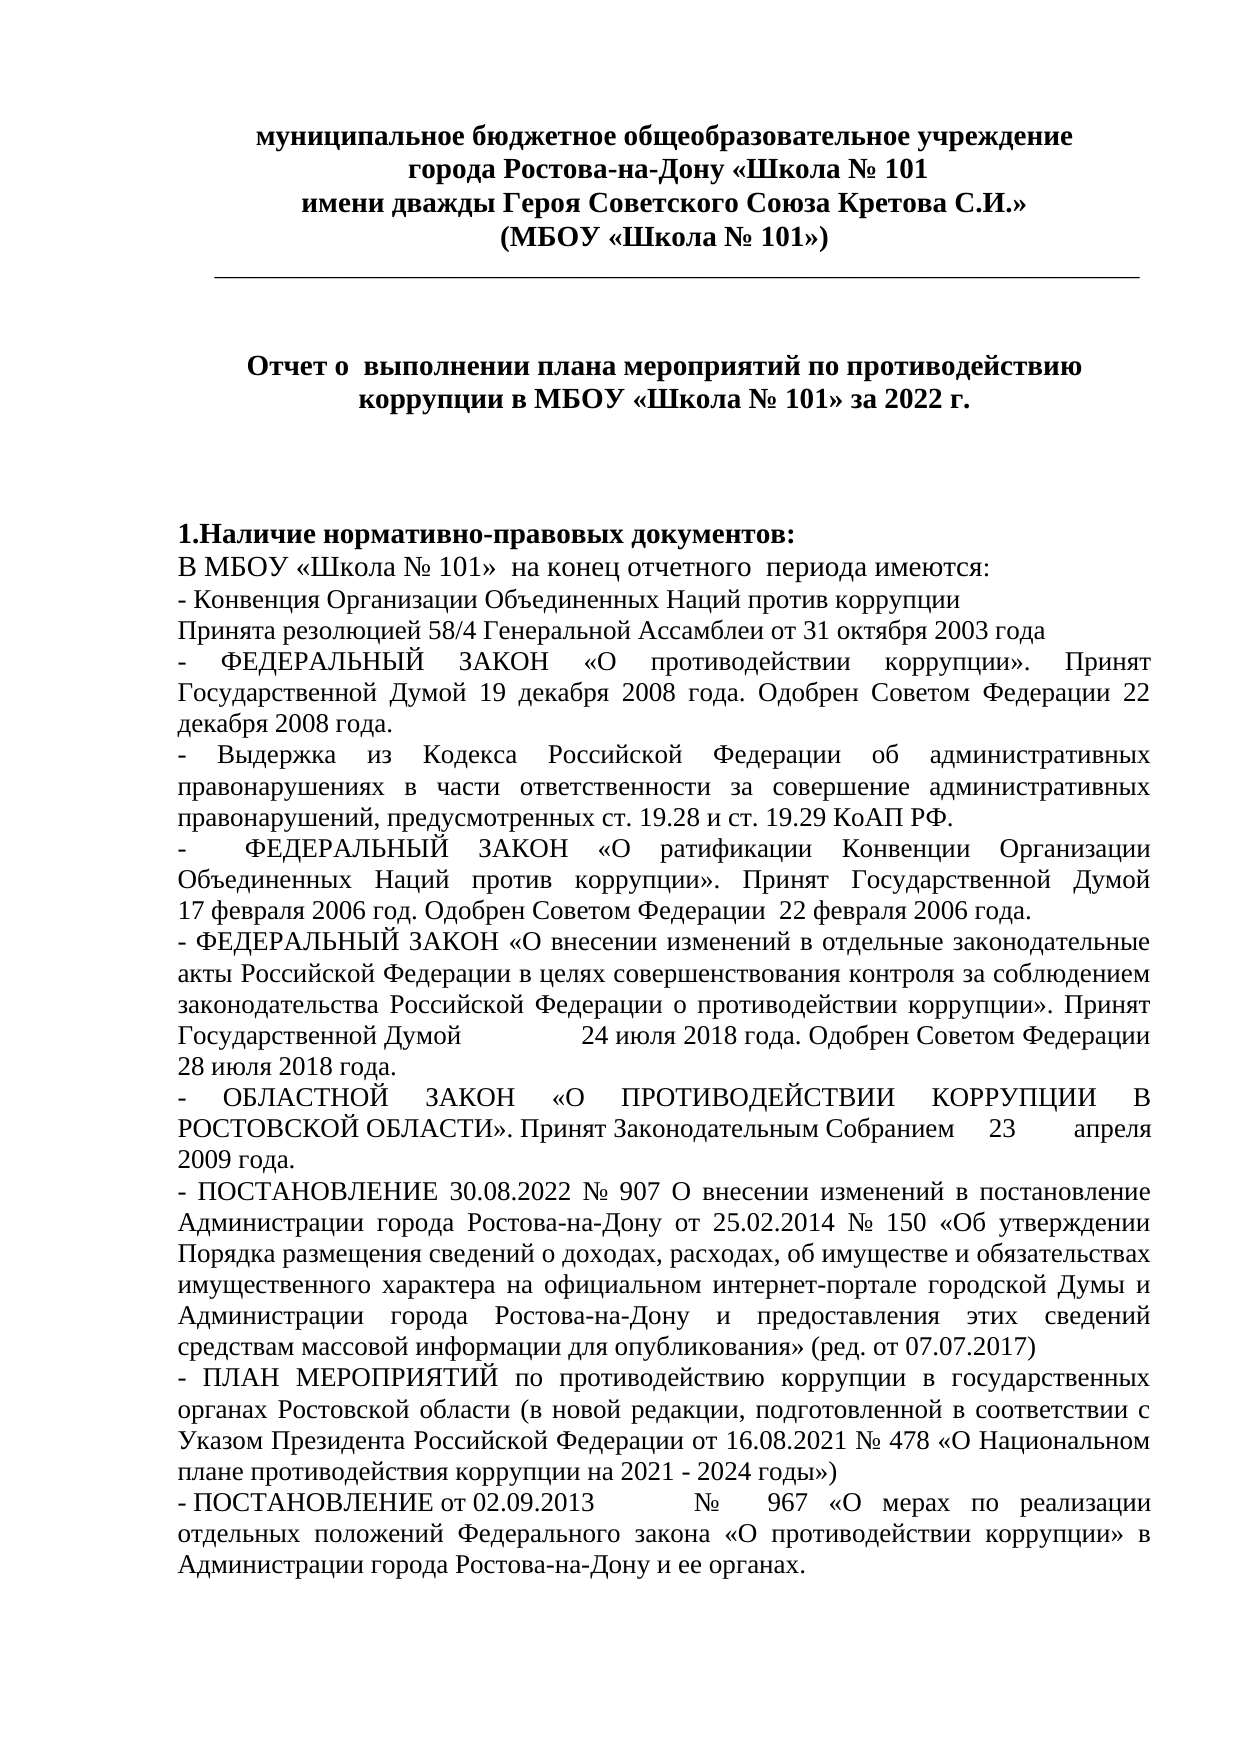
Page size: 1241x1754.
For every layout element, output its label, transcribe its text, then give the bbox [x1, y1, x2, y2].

title имени дважды Героя Советского Союза Кретова С.И.» [177, 185, 1152, 219]
list - ФЕДЕРАЛЬНЫЙ ЗАКОН «О противодействии коррупции». Принят Государственной Думой 19 декабря 2008 года. Одобрен Советом Федерации 22 декабря 2008 года. [177, 645, 1152, 739]
list - ПЛАН МЕРОПРИЯТИЙ по противодействию коррупции в государственных органах Ростовской области (в новой редакции, подготовленной в соответствии с Указом Президента Российской Федерации от 16.08.2021 № 478 «О Национальном плане противодействия коррупции на 2021 - 2024 годы») [177, 1362, 1152, 1486]
list Принята резолюцией 58/4 Генеральной Ассамблеи от 31 октября 2003 года [177, 614, 1152, 645]
list В МБОУ «Школа № 101» на конец отчетного периода имеются: [177, 549, 1152, 583]
list - Выдержка из Кодекса Российской Федерации об административных правонарушениях в части ответственности за совершение административных правонарушений, предусмотренных ст. 19.28 и ст. 19.29 КоАП РФ. [177, 739, 1152, 832]
list - Конвенция Организации Объединенных Наций против коррупции [177, 583, 1152, 614]
list - ОБЛАСТНОЙ ЗАКОН «О ПРОТИВОДЕЙСТВИИ КОРРУПЦИИ В РОСТОВСКОЙ ОБЛАСТИ». Принят Законодательным Собранием 23 апреля 2009 года. [177, 1081, 1152, 1175]
text __________________________________________________________________________ [214, 252, 1152, 281]
title города Ростова-на-Дону «Школа № 101 [177, 152, 1152, 185]
list Отчет о выполнении плана мероприятий по противодействию коррупции в МБОУ «Школа № 101» за 2022 г. [177, 348, 1152, 415]
list - ФЕДЕРАЛЬНЫЙ ЗАКОН «О внесении изменений в отдельные законодательные акты Российской Федерации в целях совершенствования контроля за соблюдением законодательства Российской Федерации о противодействии коррупции». Принят Государственной Думой 24 июля 2018 года. Одобрен Советом Федерации 28 июля 2018 года. [177, 926, 1152, 1081]
list - ПОСТАНОВЛЕНИЕ 30.08.2022 № 907 О внесении изменений в постановление Администрации города Ростова-на-Дону от 25.02.2014 № 150 «Об утверждении Порядка размещения сведений о доходах, расходах, об имуществе и обязательствах имущественного характера на официальном интернет-портале городской Думы и Администрации города Ростова-на-Дону и предоставления этих сведений средствам массовой информации для опубликования» (ред. от 07.07.2017) [177, 1175, 1152, 1362]
list 1.Наличие нормативно-правовых документов: [177, 516, 1152, 549]
list - ПОСТАНОВЛЕНИЕ от 02.09.2013 № 967 «О мерах по реализации отдельных положений Федерального закона «О противодействии коррупции» в Администрации города Ростова-на-Дону и ее органах. [177, 1486, 1152, 1579]
title муниципальное бюджетное общеобразовательное учреждение [177, 118, 1152, 152]
subtitle (МБОУ «Школа № 101») [177, 219, 1152, 252]
list - ФЕДЕРАЛЬНЫЙ ЗАКОН «О ратификации Конвенции Организации Объединенных Наций против коррупции». Принят Государственной Думой 17 февраля 2006 год. Одобрен Советом Федерации 22 февраля 2006 года. [177, 832, 1152, 926]
